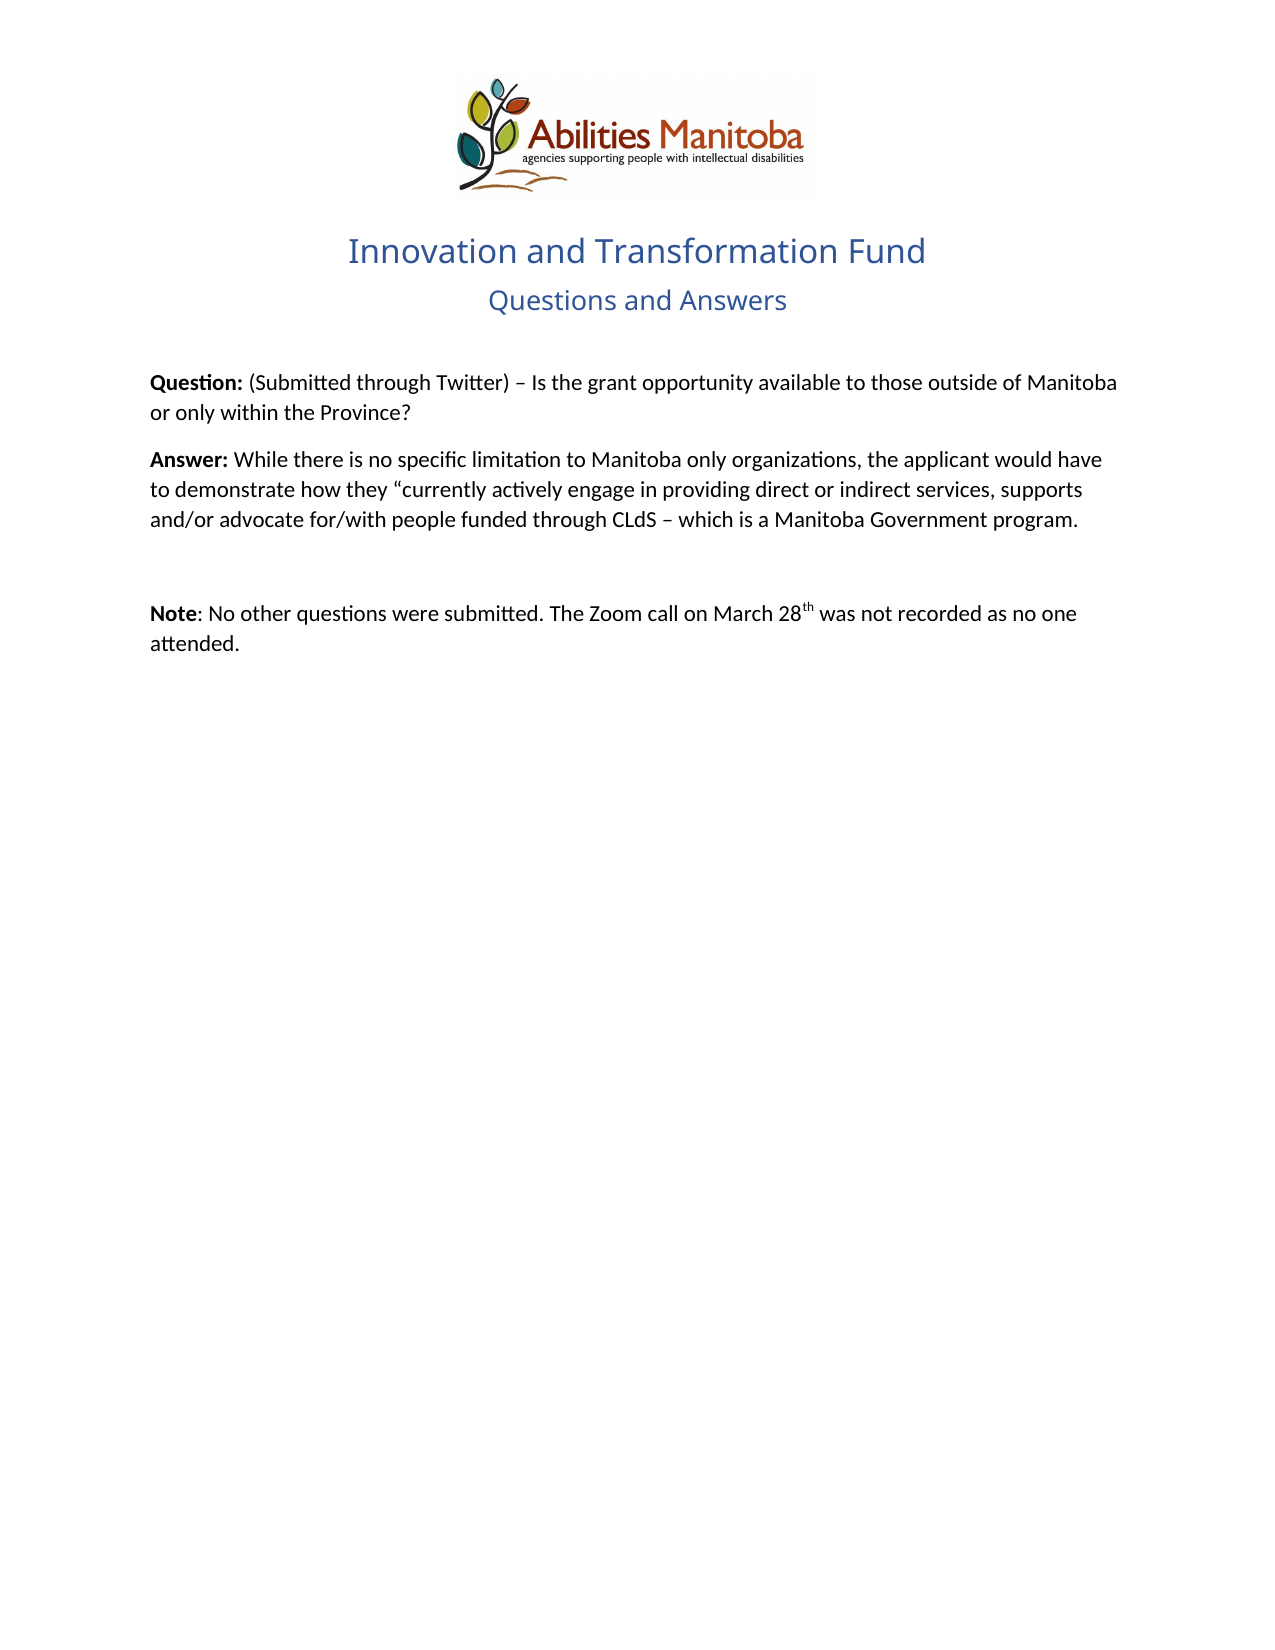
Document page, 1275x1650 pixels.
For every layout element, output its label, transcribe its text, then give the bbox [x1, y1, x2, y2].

text Answer: While there is no specific limitation to Manitoba only organizations, the applicant would have to demonstrate how they “currently actively engage in providing direct or indirect services, supports and/or advocate for/with people funded through CLdS – which is a Manitoba Government program. [150, 445, 1125, 533]
subtitle Questions and Answers [150, 281, 1125, 318]
subtitle Innovation and Transformation Fund [150, 228, 1125, 273]
text Note: No other questions were submitted. The Zoom call on March 28th was not recorded as no one attended. [150, 599, 1125, 657]
text Question: (Submitted through Twitter) – Is the grant opportunity available to those outside of Manitoba or only within the Province? [150, 368, 1125, 426]
picture [453, 73, 822, 203]
